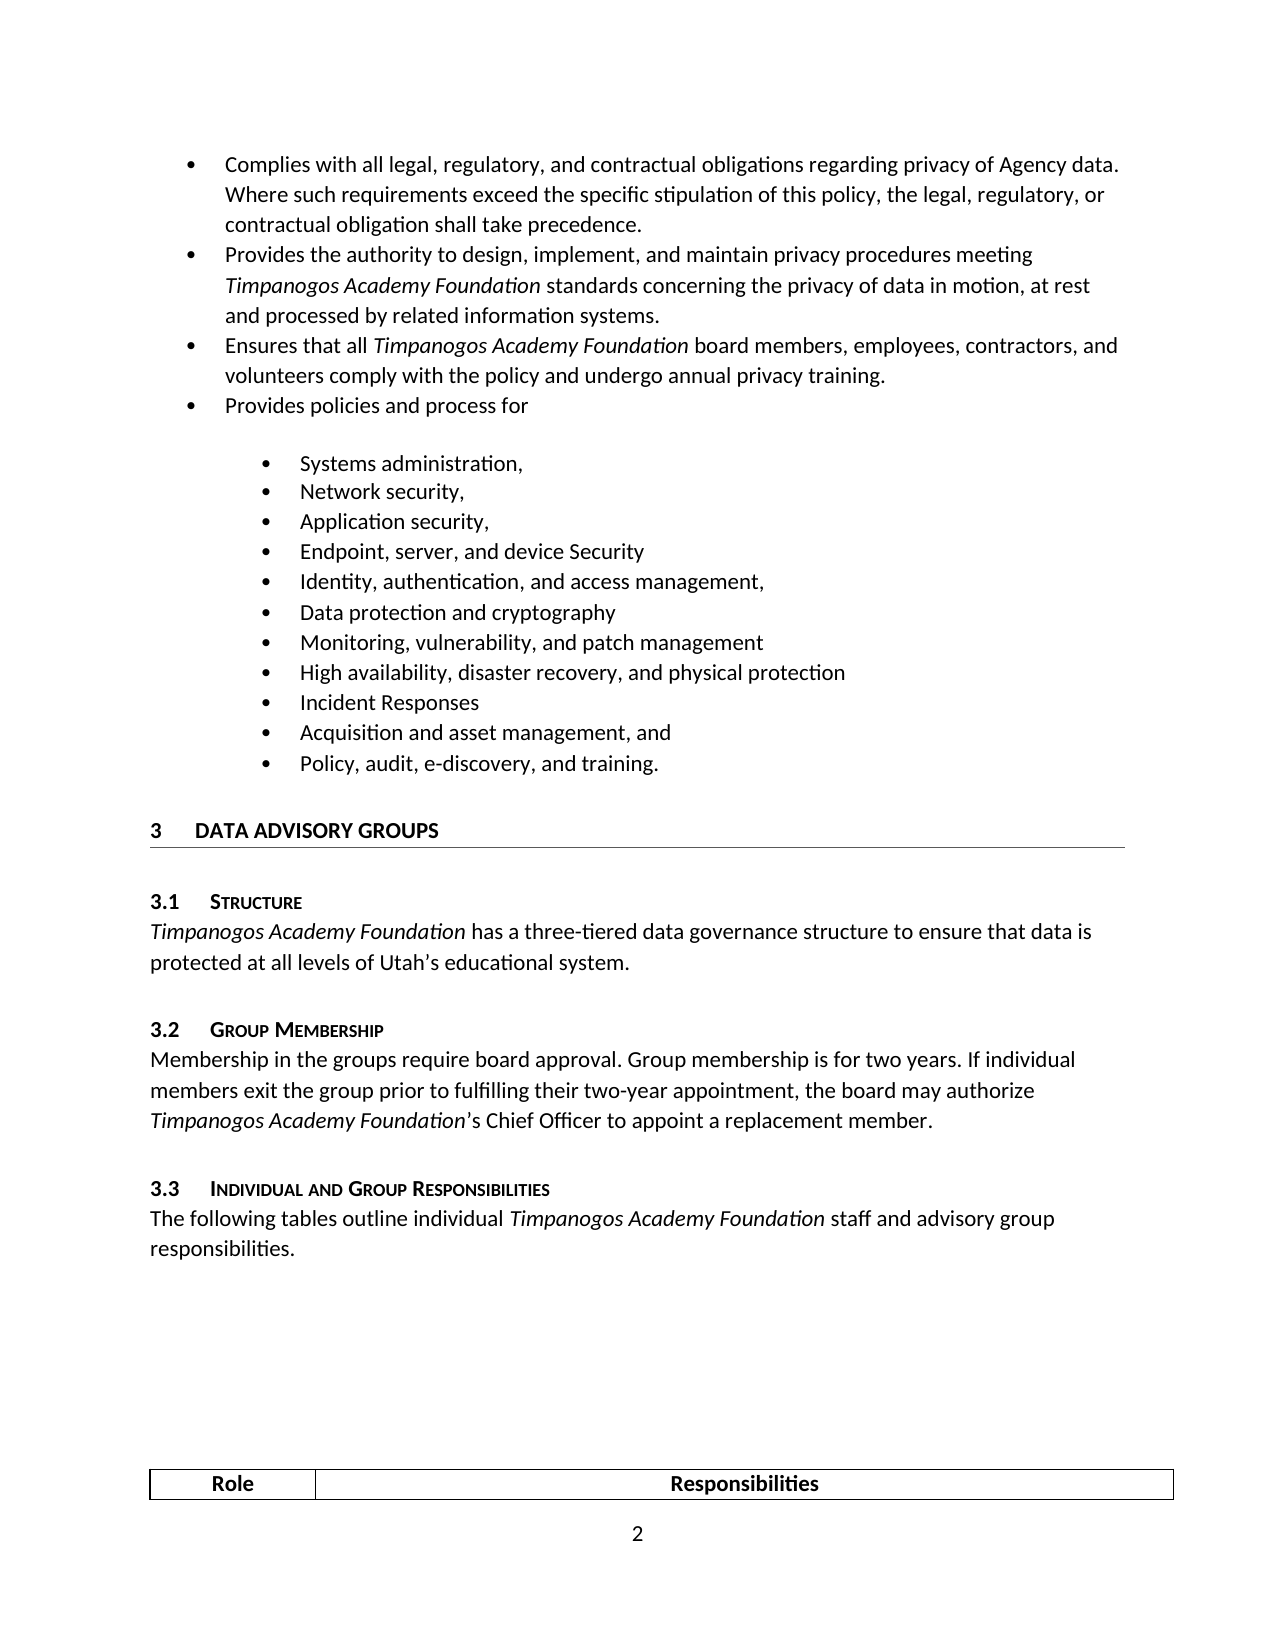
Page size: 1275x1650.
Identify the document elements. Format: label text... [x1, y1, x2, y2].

list Complies with all legal, regulatory, and contractual obligations regarding privacy of Agency data. Where such requirements exceed the specific stipulation of this policy, the legal, regulatory, or contractual obligation shall take precedence. [187, 150, 1125, 238]
text Membership in the groups require board approval. Group membership is for two years. If individual members exit the group prior to fulfilling their two-year appointment, the board may authorize Timpanogos Academy Foundation’s Chief Officer to appoint a replacement member. [150, 1046, 1125, 1134]
list Data protection and cryptography [262, 598, 1125, 626]
list Network security, [262, 477, 1125, 505]
list Policy, audit, e-discovery, and training. [262, 749, 1125, 777]
list Incident Responses [262, 688, 1125, 716]
list Ensures that all Timpanogos Academy Foundation board members, employees, contractors, and volunteers comply with the policy and undergo annual privacy training. [187, 331, 1125, 389]
list Endpoint, server, and device Security [262, 537, 1125, 565]
list Systems administration, [262, 449, 1125, 477]
table_header Responsibilities [316, 1470, 1173, 1499]
text Timpanogos Academy Foundation has a three-tiered data governance structure to ensure that data is protected at all levels of Utah’s educational system. [150, 917, 1125, 976]
list Provides the authority to design, implement, and maintain privacy procedures meeting Timpanogos Academy Foundation standards concerning the privacy of data in motion, at rest and processed by related information systems. [187, 241, 1125, 329]
subtitle DATA ADVISORY GROUPS [150, 816, 1125, 847]
text The following tables outline individual Timpanogos Academy Foundation staff and advisory group responsibilities. [150, 1204, 1125, 1262]
list Monitoring, vulnerability, and patch management [262, 628, 1125, 656]
subtitle Structure [150, 887, 1125, 915]
subtitle Group Membership [150, 1015, 1125, 1043]
subtitle Individual and Group Responsibilities [150, 1174, 1125, 1202]
list Identity, authentication, and access management, [262, 567, 1125, 596]
list High availability, disaster recovery, and physical protection [262, 658, 1125, 686]
list Acquisition and asset management, and [262, 718, 1125, 747]
list Application security, [262, 507, 1125, 535]
table_header Role [151, 1470, 315, 1499]
list Provides policies and process for [187, 392, 1125, 420]
